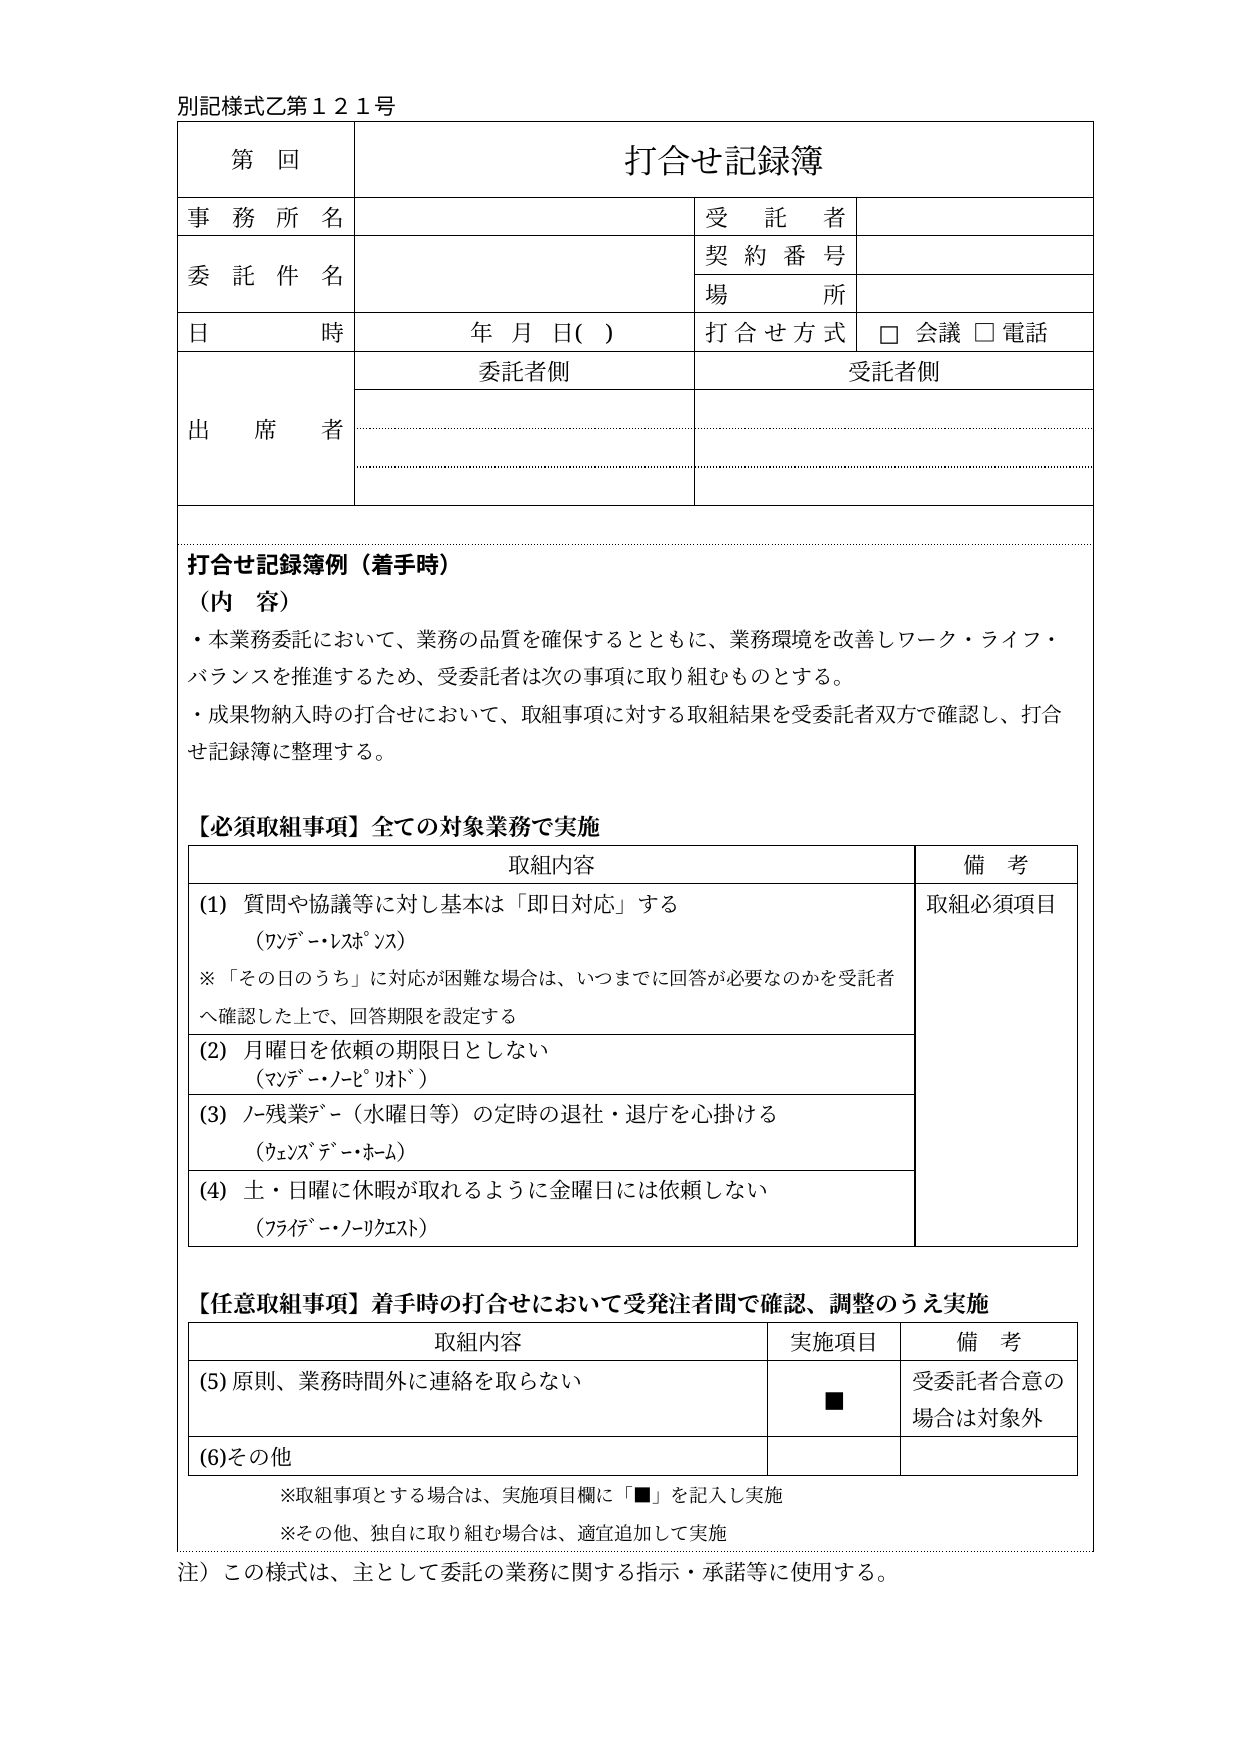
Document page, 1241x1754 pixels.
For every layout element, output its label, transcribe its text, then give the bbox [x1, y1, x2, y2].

table_cell [355, 236, 694, 312]
table_header 打合せ記録簿 [355, 122, 1093, 197]
table_cell [355, 428, 694, 466]
table_cell [355, 198, 694, 235]
text 注）この様式は、主として委託の業務に関する指示・承諾等に使用する。 [177, 1552, 1063, 1589]
table_cell 事務所名 [178, 198, 354, 235]
table_cell 受託者側 [695, 352, 1093, 389]
table_cell 出席者 [178, 352, 354, 505]
table_cell [857, 236, 1093, 274]
table_cell 会議 □ 電話 [857, 313, 1093, 351]
table_cell 受託者 [695, 198, 856, 235]
table_header 第 回 [178, 122, 354, 197]
table_cell [695, 428, 1093, 466]
table_cell 年 月 日( ) [355, 313, 694, 351]
table_cell [695, 390, 1093, 428]
table_cell 契約番号 [695, 236, 856, 274]
table_cell [178, 506, 1093, 543]
table_cell [355, 466, 694, 505]
table_cell [695, 466, 1093, 505]
table_cell 委託件名 [178, 236, 354, 312]
table_cell [857, 198, 1093, 235]
table_cell 日 時 [178, 313, 354, 351]
table_cell 場 所 [695, 275, 856, 312]
table_cell 委託者側 [355, 352, 694, 389]
table_cell 打合せ記録簿例（着手時） （内 容） ・本業務委託において、業務の品質を確保するとともに、業務環境を改善しワーク・ライフ・バランスを推進するため、受委託者は次の事項に取り組むものとする。 ・成果物納入時の打合せにおいて、取組事項に対する取組結果を受委託者双方で確認し、打合せ記録簿に整理する。 【必須取組事項】全ての対象業務で実施 【任意取組事項】着手時の打合せにおいて受発注者間で確認、調整のうえ実施 ※取組事項とする場合は、実施項目欄に「■」を記入し実施 ※その他、独自に取り組む場合は、適宜追加して実施 [178, 544, 1093, 1551]
table_cell [857, 275, 1093, 312]
table_cell 打合せ方式 [695, 313, 856, 351]
table_cell [355, 390, 694, 428]
